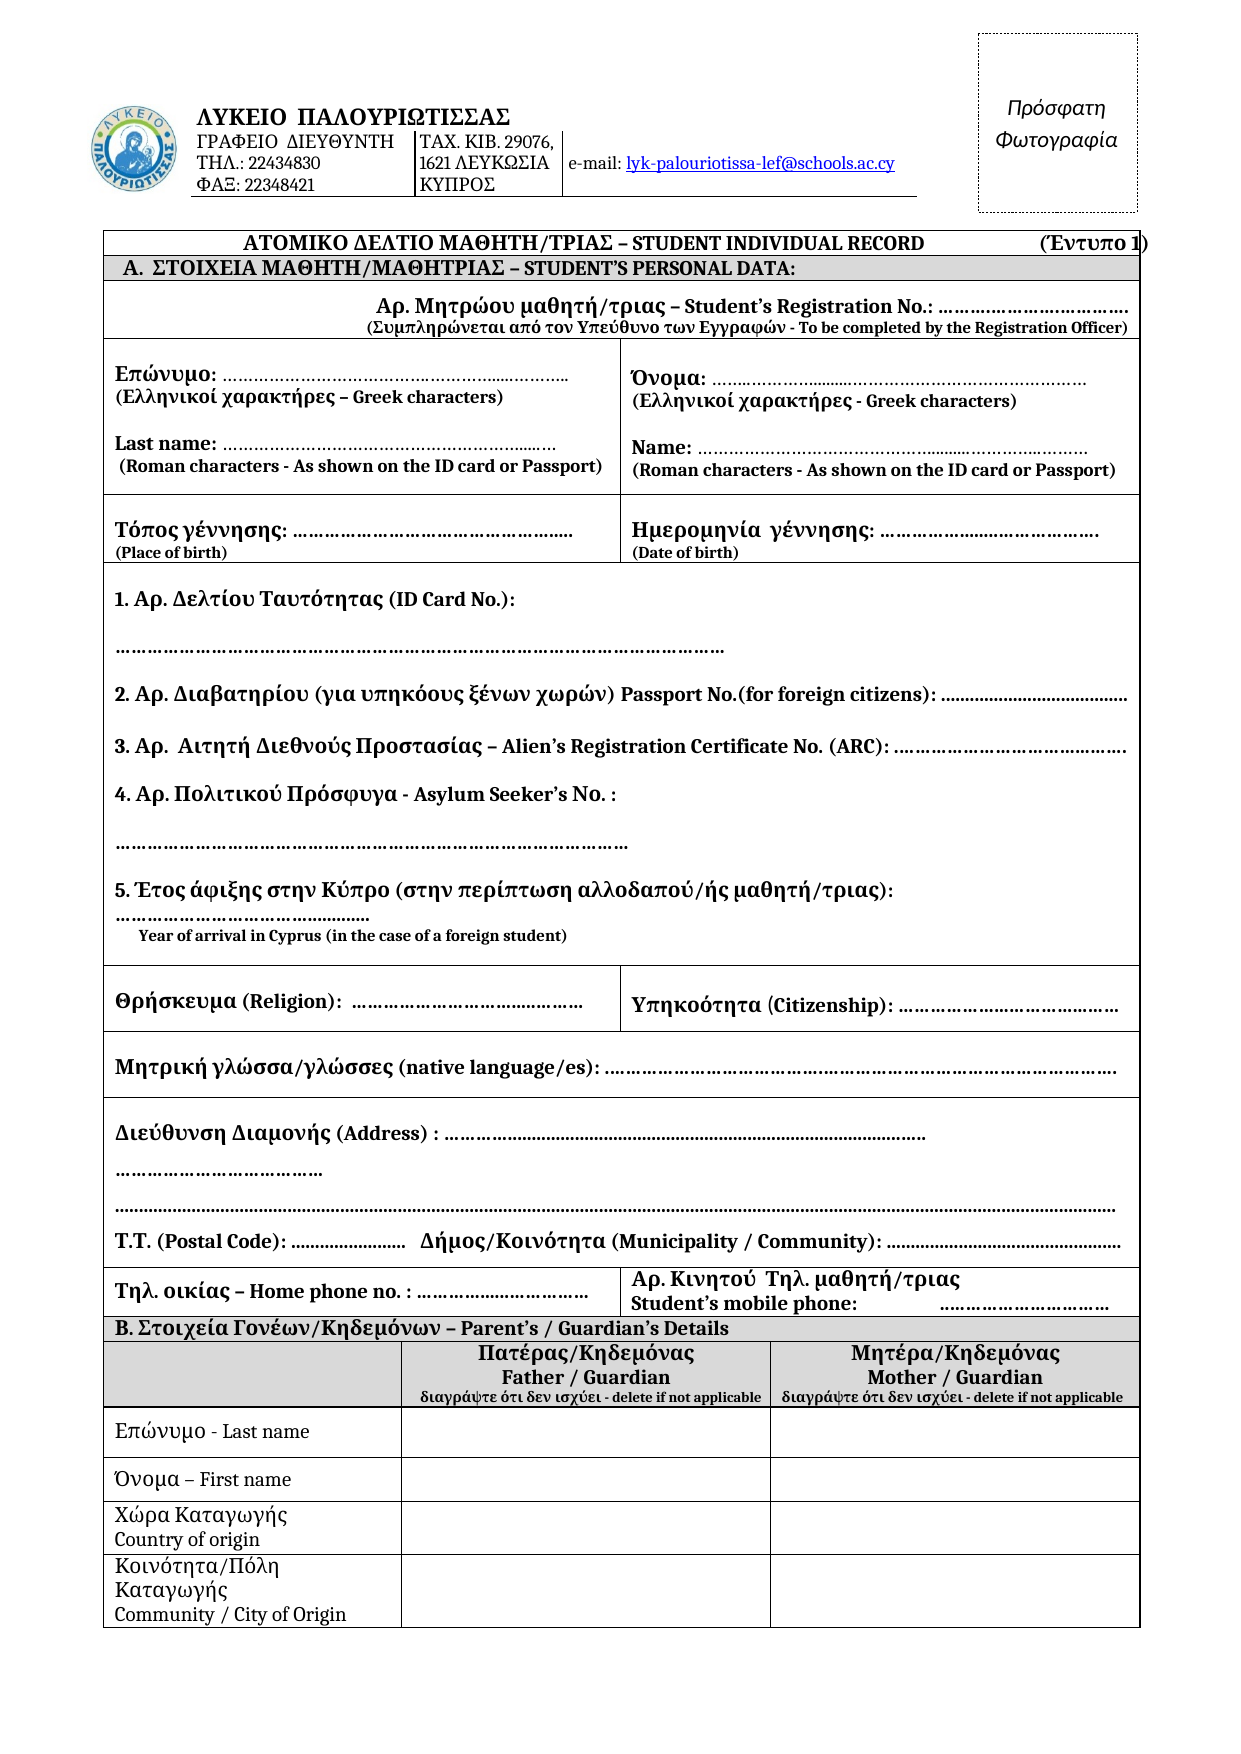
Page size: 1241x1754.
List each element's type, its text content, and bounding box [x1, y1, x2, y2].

table_cell [771, 1502, 1139, 1554]
table_cell Μητρική γλώσσα/γλώσσες (native language/es): .………………………………….………………………………………………. [104, 1032, 1139, 1097]
table_header ΑΤΟΜΙΚΟ ΔΕΛΤΙΟ ΜΑΘΗΤΗ/ΤΡΙΑΣ – STUDENT INDIVIDUAL RECORD (Έντυπο 1) [104, 231, 1139, 255]
table_cell [402, 1408, 770, 1457]
table_cell Μητέρα/Κηδεμόνας Mother / Guardian διαγράψτε ότι δεν ισχύει - delete if not applicable [771, 1342, 1139, 1406]
table_cell Β. Στοιχεία Γονέων/Κηδεμόνων – Parent’s / Guardian’s Details [104, 1317, 1139, 1341]
table_cell ΓΡΑΦΕΙΟ ΔΙΕΥΘΥΝΤΗ ΤΗΛ.: 22434830 ΦΑΞ: 22348421 [191, 131, 414, 196]
table_cell [402, 1458, 770, 1501]
table_cell Θρήσκευμα (Religion): ………………………….....……… [104, 966, 620, 1031]
table_cell [402, 1555, 770, 1627]
table_cell Τηλ. οικίας – Home phone no. : …………......…………… [104, 1268, 620, 1316]
table_cell Όνομα – First name [104, 1458, 401, 1501]
table_cell e-mail: lyk-palouriotissa-lef@schools.ac.cy [563, 131, 917, 196]
table_header ΛΥΚΕΙΟ ΠΑΛΟΥΡΙΩΤΙΣΣΑΣ [191, 105, 917, 131]
table_cell [771, 1458, 1139, 1501]
table_cell Χώρα Καταγωγής Country of origin [104, 1502, 401, 1554]
picture [87, 104, 180, 194]
table_cell Πατέρας/Κηδεμόνας Father / Guardian διαγράψτε ότι δεν ισχύει - delete if not applicable [402, 1342, 770, 1406]
table_cell Α. ΣΤΟΙΧΕΙΑ ΜΑΘΗΤΗ/ΜΑΘΗΤΡΙΑΣ – STUDENT’S PERSONAL DATA: [104, 256, 1139, 280]
table_header [75, 105, 191, 196]
table_cell Υπηκοότητα (Citizenship): ………………...…………...…… [621, 966, 1139, 1031]
table_cell Αρ. Μητρώου μαθητή/τριας – Student’s Registration No.: ……….………….…………. (Συμπληρώνεται από τον Υπεύθυνο των Εγγραφών - To be completed by the Registration Officer) [104, 281, 1139, 337]
table_cell Επώνυμο - Last name [104, 1408, 401, 1457]
table_cell [402, 1502, 770, 1554]
table_cell Διεύθυνση Διαμονής (Address) : …………..................................................................................…..………………………………… ................................................................................................................................................................................................................. Τ.Τ. (Postal Code): ........................ Δήμος/Κοινότητα (Municipality / Community): ................................................. [104, 1098, 1139, 1267]
table_cell Αρ. Κινητού Τηλ. μαθητή/τριας Student’s mobile phone: ..………………………… [621, 1268, 1139, 1316]
table_cell Τόπος γέννησης: …………………………………………..... (Place of birth) [104, 495, 620, 562]
table_cell Κοινότητα/Πόλη Καταγωγής Community / City of Origin [104, 1555, 401, 1627]
table_cell Επώνυμο: ………………………………….………….....……….. (Ελληνικοί χαρακτήρες – Greek characters) Last name: ………………………………………………….....… (Roman characters - As shown on the ID card or Passport) [104, 339, 620, 494]
table_cell Ημερομηνία γέννησης: ……………........………………. (Date of birth) [621, 495, 1139, 562]
table_cell 1. Αρ. Δελτίου Ταυτότητας (ID Card No.): …………………………………………………………………………………………………… 2. Αρ. Διαβατηρίου (για υπηκόους ξένων χωρών) Passport No.(for foreign citizens): ....................................... 3. Αρ. Αιτητή Διεθνούς Προστασίας – Alien’s Registration Certificate No. (ARC): .……………………………...……. 4. Αρ. Πολιτικού Πρόσφυγα - Asylum Seeker’s Νο. : …………………………………………………………………………………… 5. Έτος άφιξης στην Κύπρο (στην περίπτωση αλλοδαπού/ής μαθητή/τριας): ………………………………............. Year of arrival in Cyprus (in the case of a foreign student) [104, 563, 1139, 965]
table_cell [771, 1555, 1139, 1627]
table_cell [771, 1408, 1139, 1457]
table_cell Όνομα: ……..………….........……………………………………… (Ελληνικοί χαρακτήρες - Greek characters) Name: ……………………………………….........…………..……… (Roman characters - As shown on the ID card or Passport) [621, 339, 1139, 494]
table_cell [104, 1342, 401, 1406]
table_cell ΤΑΧ. ΚΙΒ. 29076, 1621 ΛΕΥΚΩΣΙΑ ΚΥΠΡΟΣ [416, 131, 562, 196]
